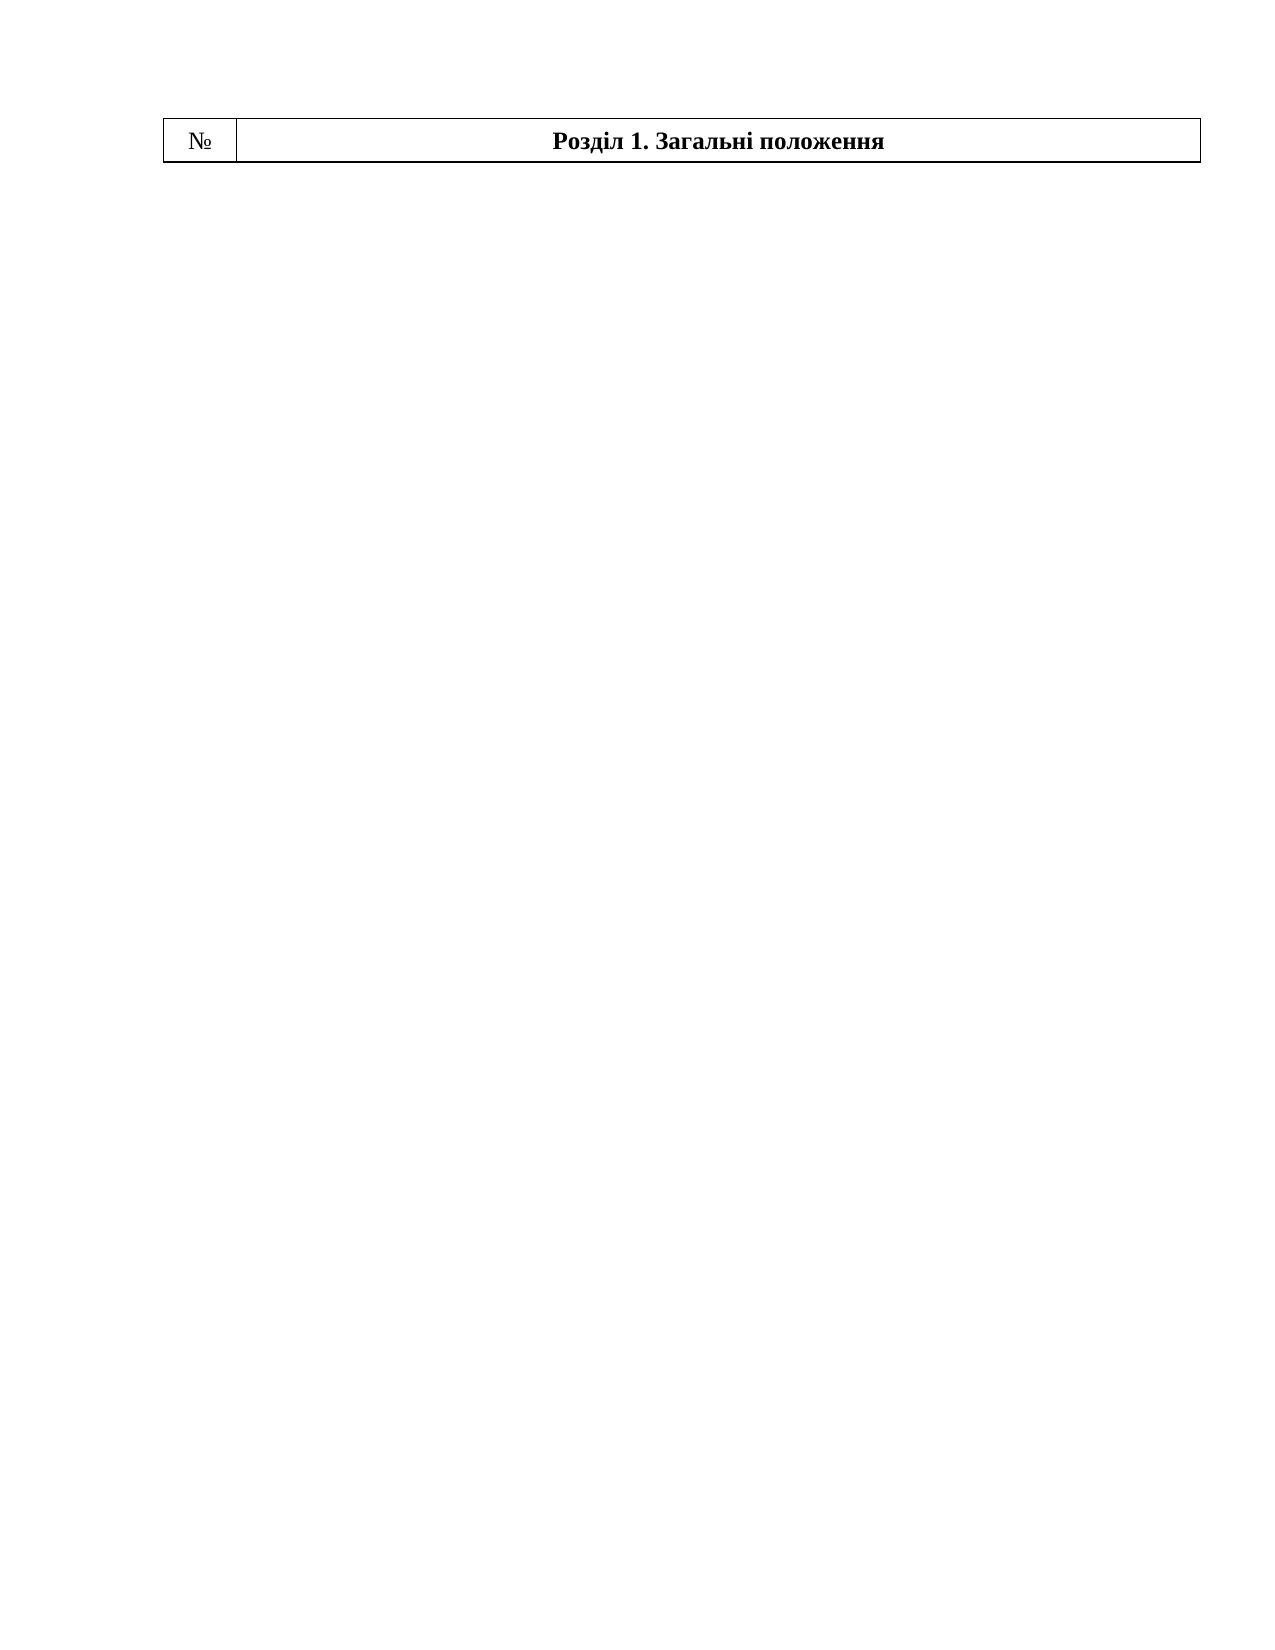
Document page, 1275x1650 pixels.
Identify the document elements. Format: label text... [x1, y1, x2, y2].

table_header Розділ 1. Загальні положення [237, 119, 1200, 161]
table_header № [164, 119, 236, 161]
